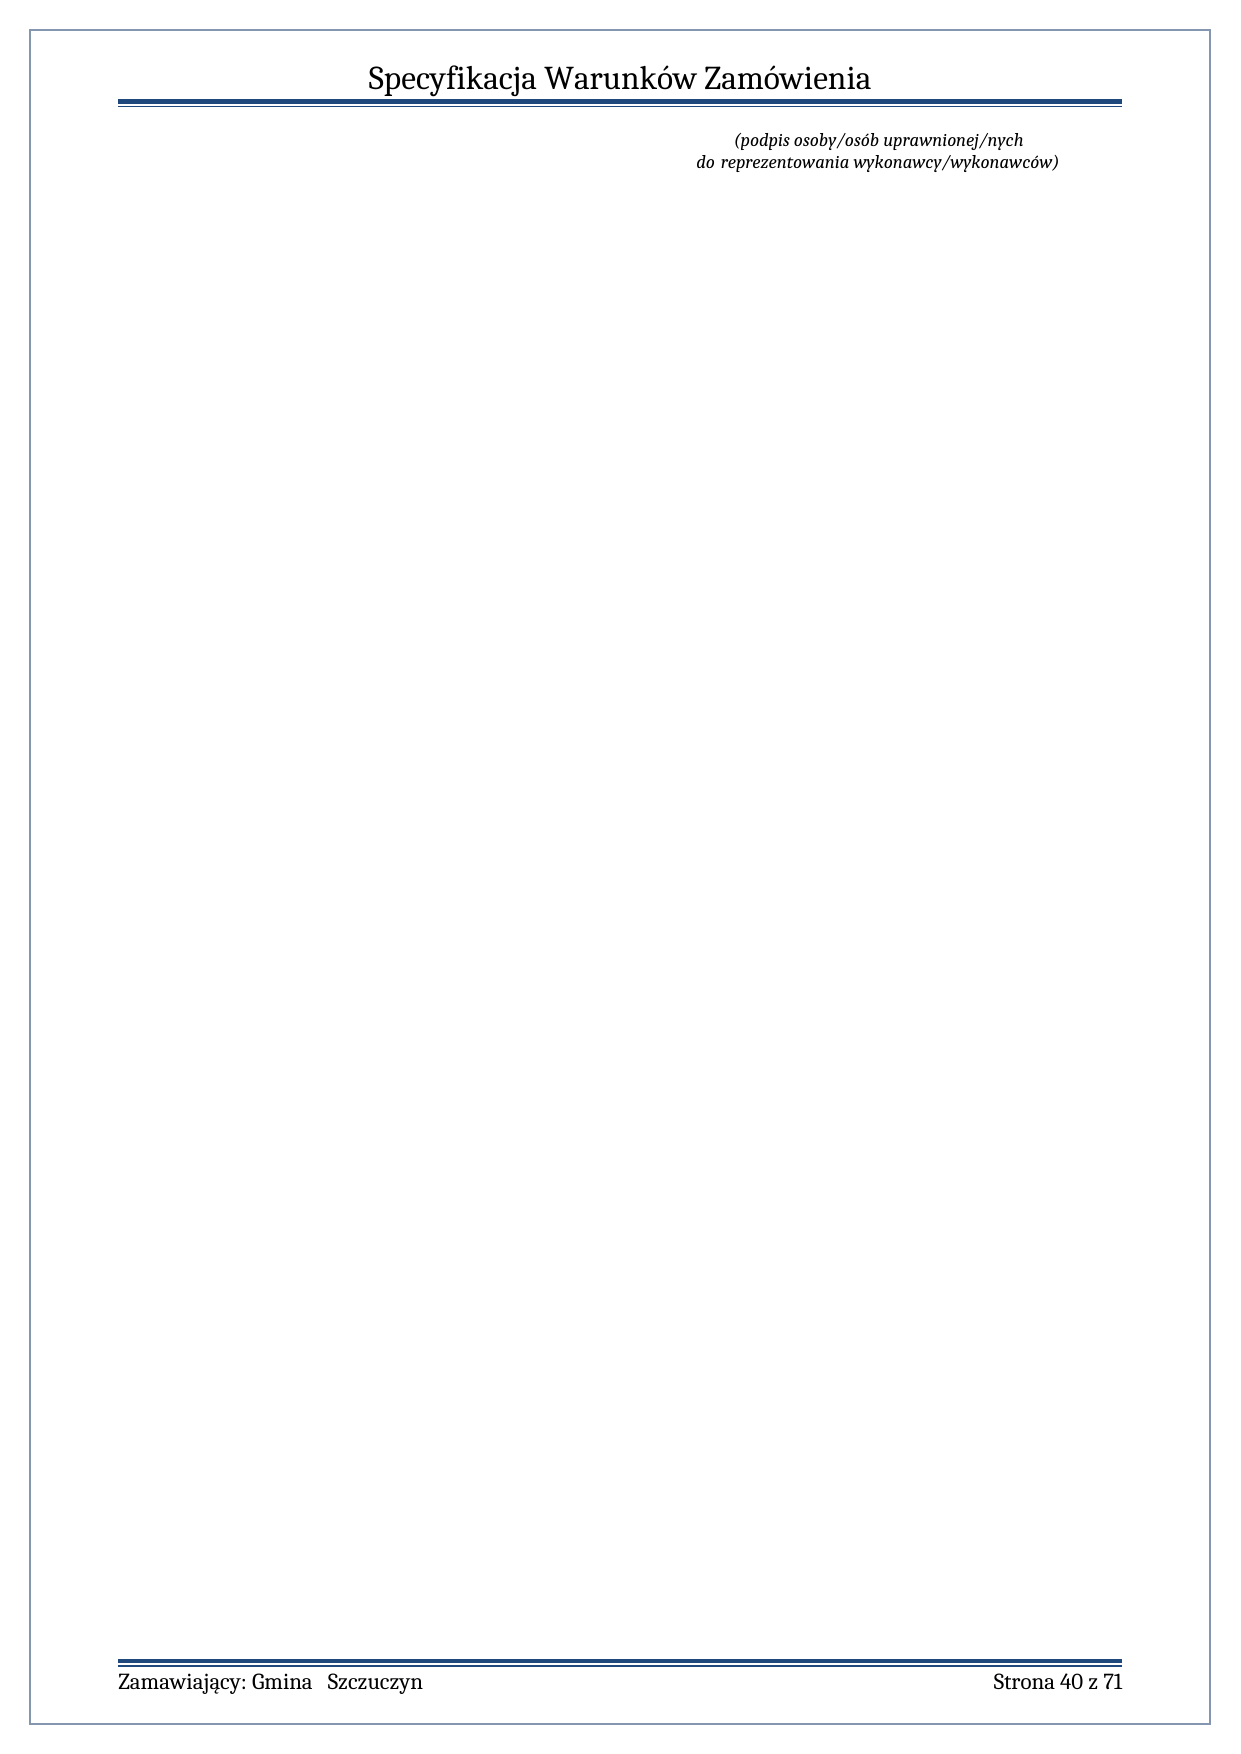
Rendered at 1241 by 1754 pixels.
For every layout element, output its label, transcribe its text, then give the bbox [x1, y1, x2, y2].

text (podpis osoby/osób uprawnionej/nych [635, 130, 1122, 151]
text do reprezentowania wykonawcy/wykonawców) [635, 151, 1122, 173]
